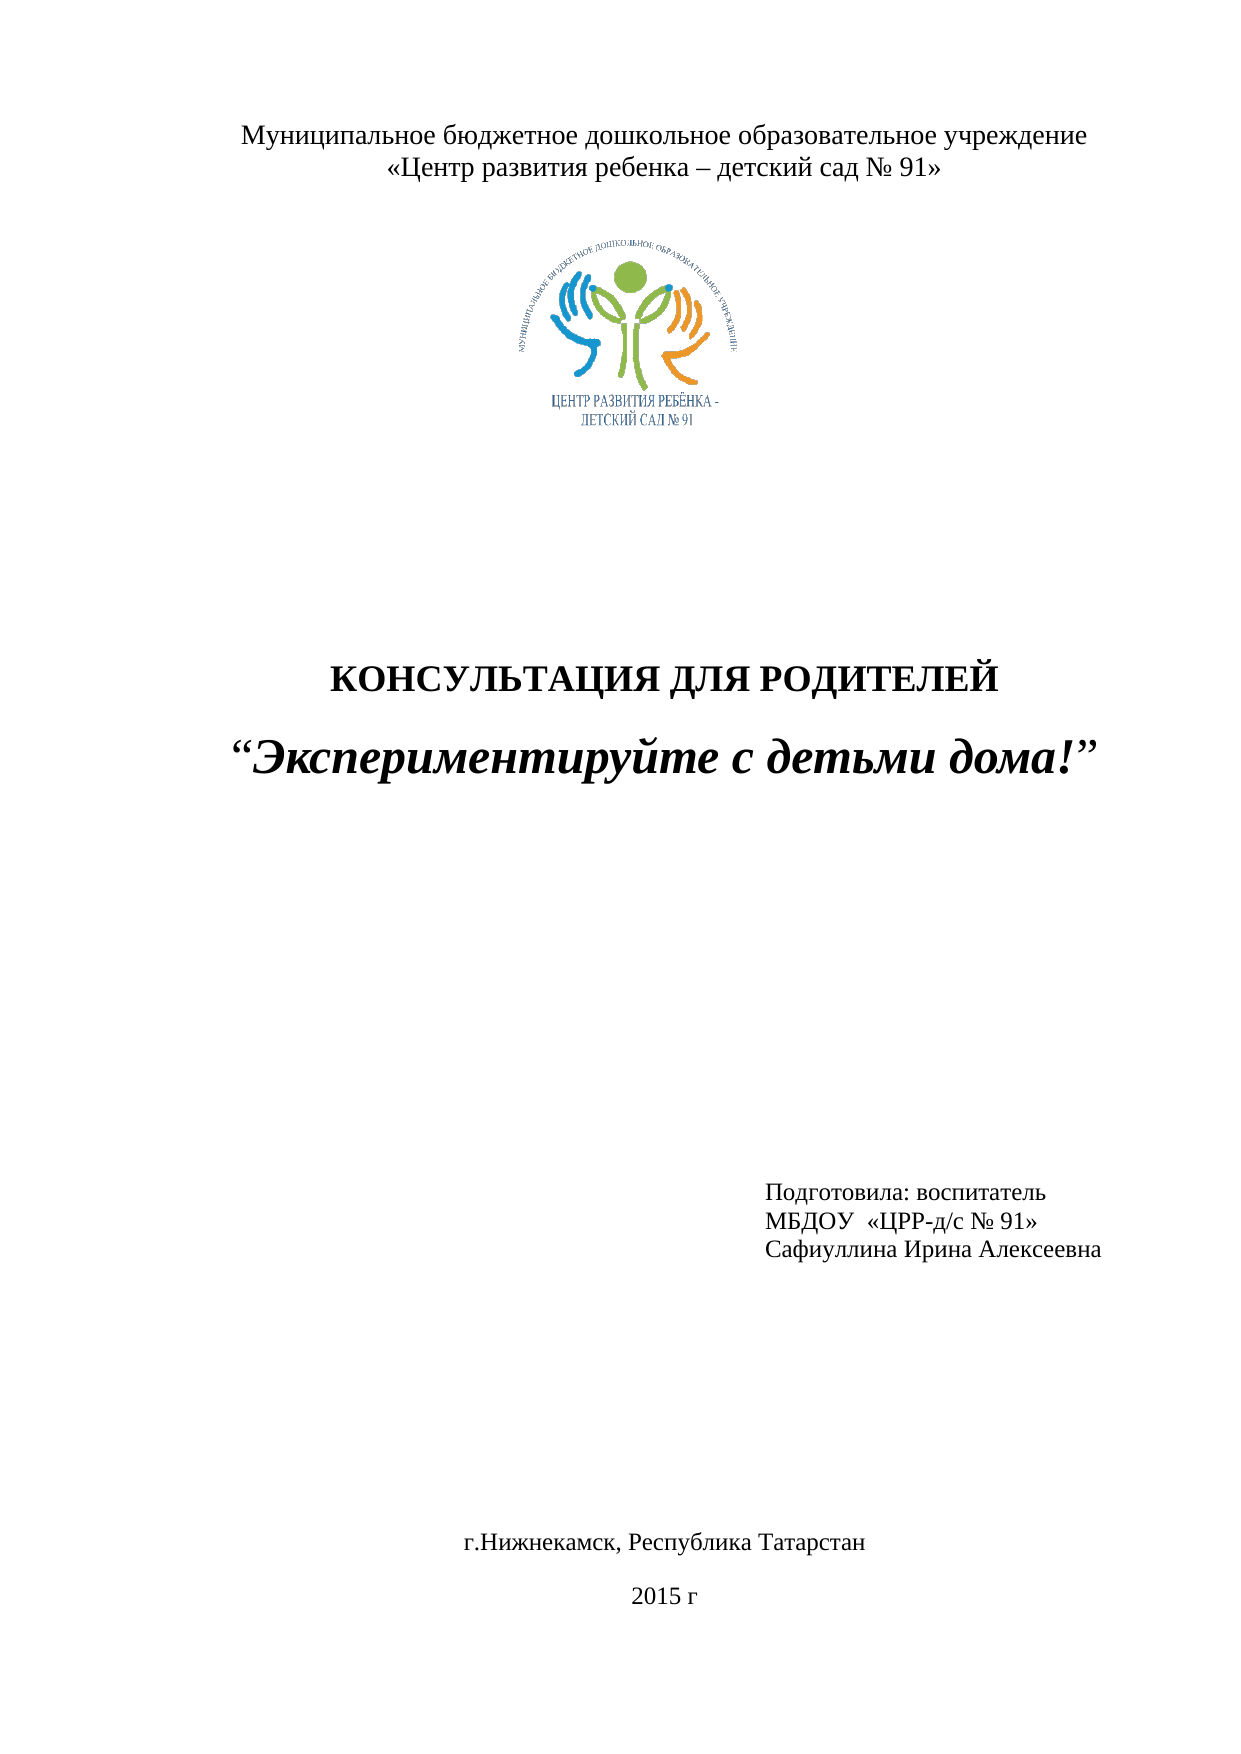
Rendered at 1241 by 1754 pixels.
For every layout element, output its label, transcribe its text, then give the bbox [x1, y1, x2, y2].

text Муниципальное бюджетное дошкольное образовательное учреждение [177, 118, 1152, 151]
text 2015 г [177, 1581, 1152, 1610]
text Сафиуллина Ирина Алексеевна [177, 1234, 1152, 1263]
text Подготовила: воспитатель [177, 1177, 1152, 1206]
text КОНСУЛЬТАЦИЯ ДЛЯ РОДИТЕЛЕЙ [177, 656, 1152, 699]
picture [512, 237, 744, 425]
text г.Нижнекамск, Республика Татарстан [177, 1527, 1152, 1556]
text «Центр развития ребенка – детский сад № 91» [177, 151, 1152, 183]
text МБДОУ «ЦРР-д/с № 91» [177, 1206, 1152, 1234]
text “Экспериментируйте с детьми дома!” [177, 727, 1152, 785]
